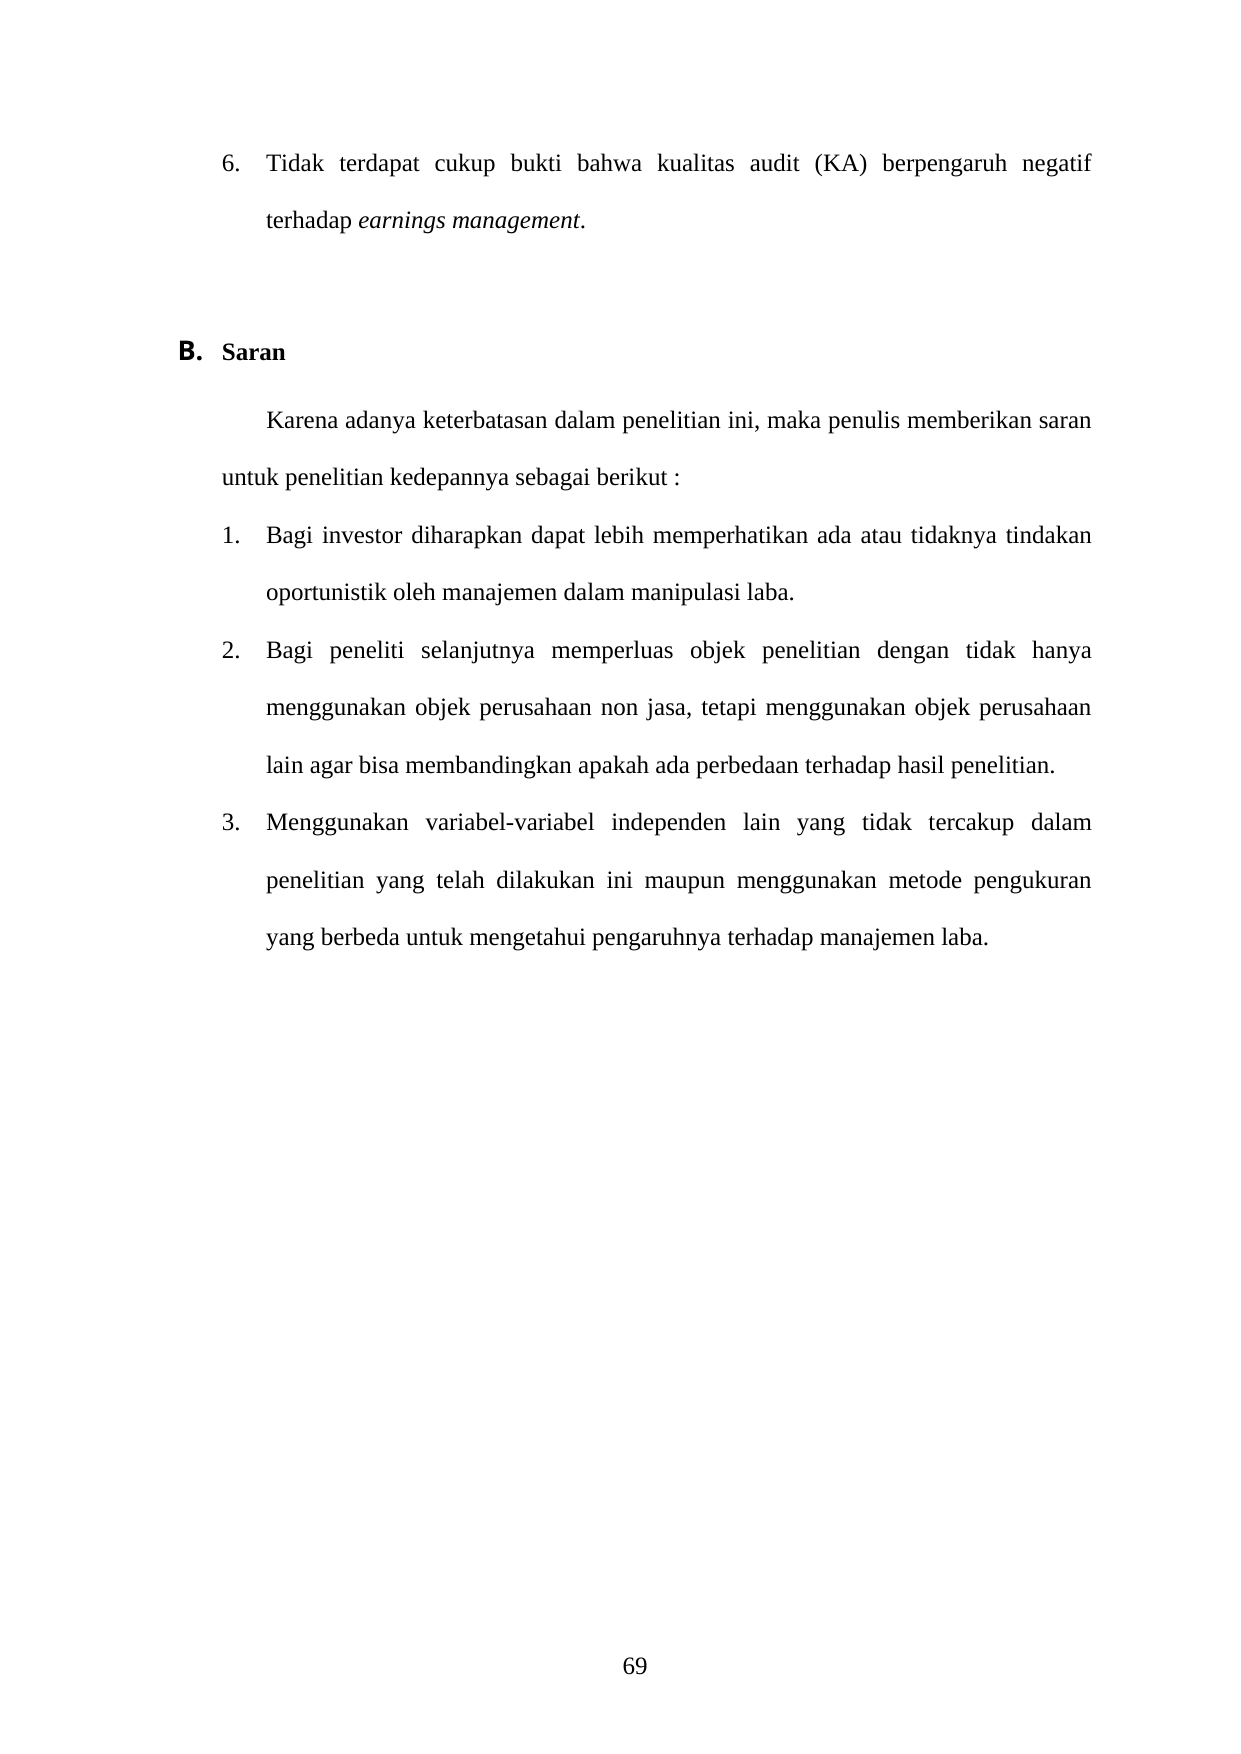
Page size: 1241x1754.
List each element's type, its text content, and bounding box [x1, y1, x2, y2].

subtitle Saran [177, 331, 1092, 368]
list Bagi investor diharapkan dapat lebih memperhatikan ada atau tidaknya tindakan oportunistik oleh manajemen dalam manipulasi laba. [222, 520, 1092, 606]
list Menggunakan variabel-variabel independen lain yang tidak tercakup dalam penelitian yang telah dilakukan ini maupun menggunakan metode pengukuran yang berbeda untuk mengetahui pengaruhnya terhadap manajemen laba. [222, 807, 1092, 951]
list Bagi peneliti selanjutnya memperluas objek penelitian dengan tidak hanya menggunakan objek perusahaan non jasa, tetapi menggunakan objek perusahaan lain agar bisa membandingkan apakah ada perbedaan terhadap hasil penelitian. [222, 635, 1092, 779]
list Karena adanya keterbatasan dalam penelitian ini, maka penulis memberikan saran untuk penelitian kedepannya sebagai berikut : [222, 405, 1092, 491]
list Tidak terdapat cukup bukti bahwa kualitas audit (KA) berpengaruh negatif terhadap earnings management. [222, 148, 1092, 234]
